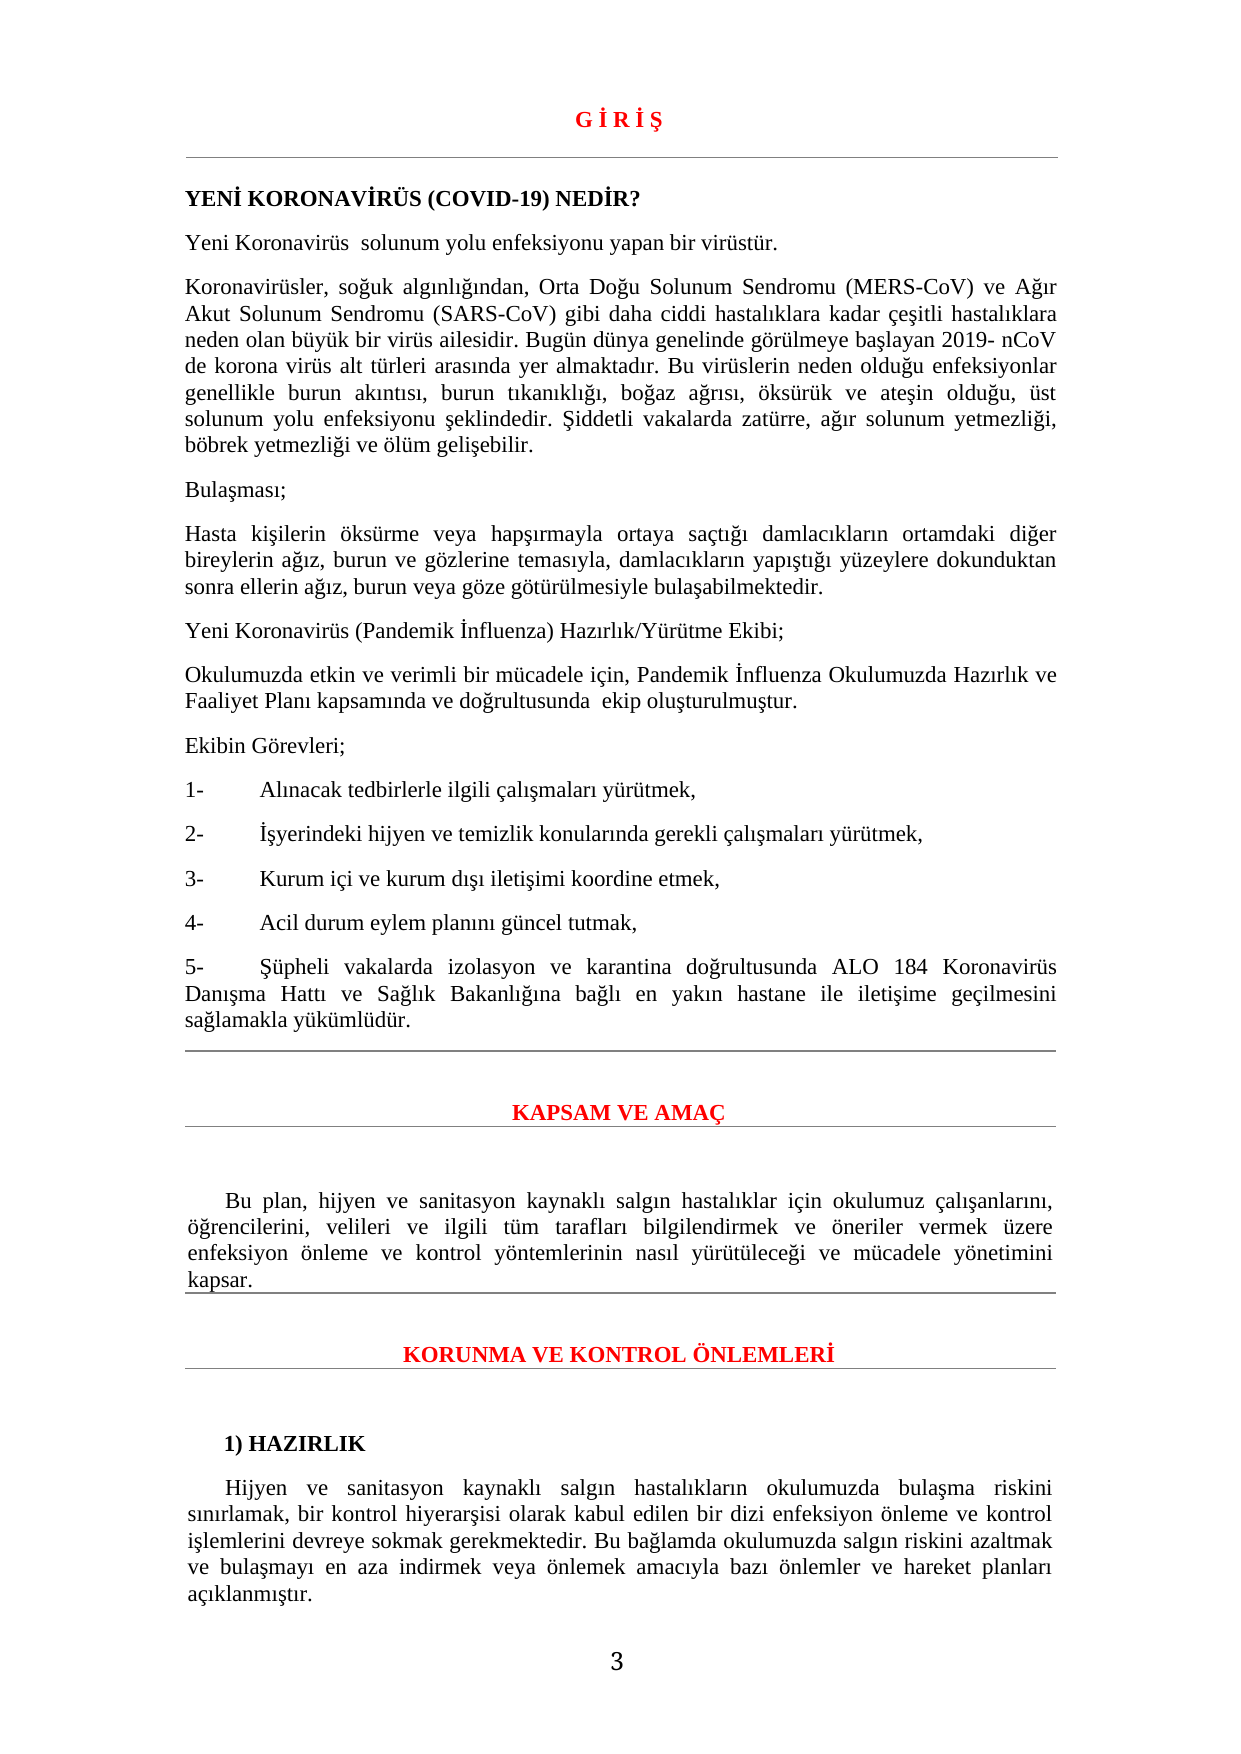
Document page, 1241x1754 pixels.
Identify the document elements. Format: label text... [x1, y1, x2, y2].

text Ekibin Görevleri; [184, 732, 1058, 758]
text 4- Acil durum eylem planını güncel tutmak, [184, 909, 1058, 935]
text 1- Alınacak tedbirlerle ilgili çalışmaları yürütmek, [184, 776, 1058, 802]
subtitle G İ R İ Ş [186, 106, 1052, 132]
text Koronavirüsler, soğuk algınlığından, Orta Doğu Solunum Sendromu (MERS-CoV) ve Ağır Akut Solunum Sendromu (SARS-CoV) gibi daha ciddi hastalıklara kadar çeşitli hastalıklara neden olan büyük bir virüs ailesidir. Bugün dünya genelinde görülmeye başlayan 2019- nCoV de korona virüs alt türleri arasında yer almaktadır. Bu virüslerin neden olduğu enfeksiyonlar genellikle burun akıntısı, burun tıkanıklığı, boğaz ağrısı, öksürük ve ateşin olduğu, üst solunum yolu enfeksiyonu şeklindedir. Şiddetli vakalarda zatürre, ağır solunum yetmezliği, böbrek yetmezliği ve ölüm gelişebilir. [184, 273, 1058, 458]
subtitle KORUNMA VE KONTROL ÖNLEMLERİ [186, 1341, 1052, 1368]
text 1) HAZIRLIK [223, 1429, 1058, 1456]
text YENİ KORONAVİRÜS (COVID-19) NEDİR? [184, 185, 1058, 211]
subtitle KAPSAM VE AMAÇ [186, 1099, 1052, 1126]
text Hijyen ve sanitasyon kaynaklı salgın hastalıkların okulumuzda bulaşma riskini sınırlamak, bir kontrol hiyerarşisi olarak kabul edilen bir dizi enfeksiyon önleme ve kontrol işlemlerini devreye sokmak gerekmektedir. Bu bağlamda okulumuzda salgın riskini azaltmak ve bulaşmayı en aza indirmek veya önlemek amacıyla bazı önlemler ve hareket planları açıklanmıştır. [187, 1474, 1054, 1606]
text Yeni Koronavirüs solunum yolu enfeksiyonu yapan bir virüstür. [184, 229, 1058, 255]
text Bu plan, hijyen ve sanitasyon kaynaklı salgın hastalıklar için okulumuz çalışanlarını, öğrencilerini, velileri ve ilgili tüm tarafları bilgilendirmek ve öneriler vermek üzere enfeksiyon önleme ve kontrol yöntemlerinin nasıl yürütüleceği ve mücadele yönetimini kapsar. [187, 1187, 1054, 1292]
text 5- Şüpheli vakalarda izolasyon ve karantina doğrultusunda ALO 184 Koronavirüs Danışma Hattı ve Sağlık Bakanlığına bağlı en yakın hastane ile iletişime geçilmesini sağlamakla yükümlüdür. [184, 953, 1058, 1032]
text 3- Kurum içi ve kurum dışı iletişimi koordine etmek, [184, 865, 1058, 891]
text Hasta kişilerin öksürme veya hapşırmayla ortaya saçtığı damlacıkların ortamdaki diğer bireylerin ağız, burun ve gözlerine temasıyla, damlacıkların yapıştığı yüzeylere dokunduktan sonra ellerin ağız, burun veya göze götürülmesiyle bulaşabilmektedir. [184, 520, 1058, 599]
text Bulaşması; [184, 476, 1058, 502]
text 2- İşyerindeki hijyen ve temizlik konularında gerekli çalışmaları yürütmek, [184, 820, 1058, 847]
text Yeni Koronavirüs (Pandemik İnfluenza) Hazırlık/Yürütme Ekibi; [184, 617, 1058, 643]
text Okulumuzda etkin ve verimli bir mücadele için, Pandemik İnfluenza Okulumuzda Hazırlık ve Faaliyet Planı kapsamında ve doğrultusunda ekip oluşturulmuştur. [184, 661, 1058, 714]
